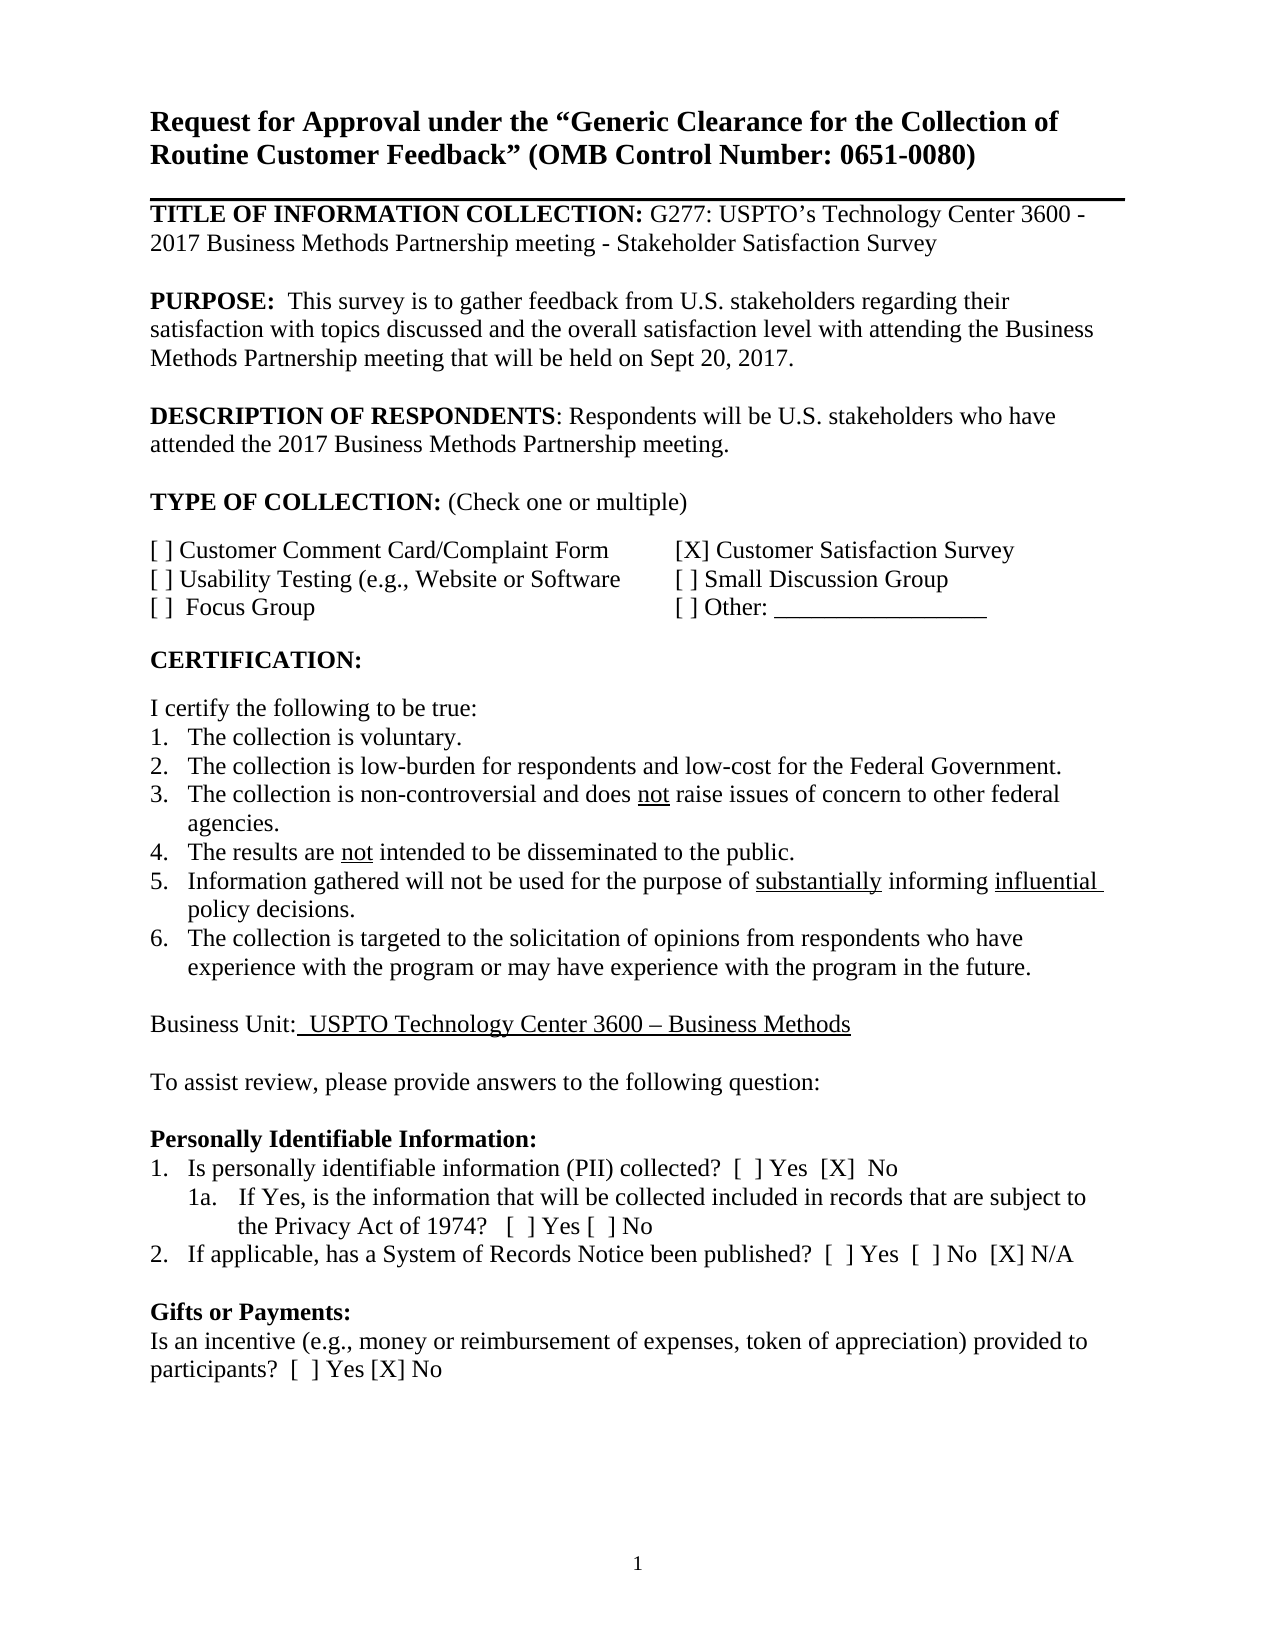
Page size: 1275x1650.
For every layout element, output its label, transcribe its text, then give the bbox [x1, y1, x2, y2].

text DESCRIPTION OF RESPONDENTS: Respondents will be U.S. stakeholders who have attended the 2017 Business Methods Partnership meeting. [150, 401, 1125, 458]
text TITLE OF INFORMATION COLLECTION: G277: USPTO’s Technology Center 3600 - 2017 Business Methods Partnership meeting - Stakeholder Satisfaction Survey [150, 202, 1125, 257]
subtitle Request for Approval under the “Generic Clearance for the Collection of Routine Customer Feedback” (OMB Control Number: 0651-0080) [150, 104, 1144, 171]
list Information gathered will not be used for the purpose of substantially informing influential policy decisions. [150, 866, 1125, 923]
list Gifts or Payments: [150, 1297, 1125, 1326]
text [ ] Customer Comment Card/Complaint Form [X] Customer Satisfaction Survey [150, 535, 1125, 564]
list The collection is low-burden for respondents and low-cost for the Federal Government. [150, 751, 1125, 779]
text [ ] Focus Group [ ] Other: _________________ [150, 592, 1125, 621]
list The results are not intended to be disseminated to the public. [150, 837, 1125, 866]
list The collection is non-controversial and does not raise issues of concern to other federal agencies. [150, 779, 1125, 837]
text Personally Identifiable Information: [150, 1124, 1125, 1153]
text PURPOSE: This survey is to gather feedback from U.S. stakeholders regarding their satisfaction with topics discussed and the overall satisfaction level with attending the Business Methods Partnership meeting that will be held on Sept 20, 2017. [150, 286, 1125, 372]
text To assist review, please provide answers to the following question: [150, 1067, 1125, 1096]
text Is an incentive (e.g., money or reimbursement of expenses, token of appreciation) provided to participants? [ ] Yes [X] No [150, 1326, 1125, 1383]
list The collection is targeted to the solicitation of opinions from respondents who have experience with the program or may have experience with the program in the future. [150, 923, 1125, 981]
list If applicable, has a System of Records Notice been published? [ ] Yes [ ] No [X] N/A [150, 1239, 1125, 1268]
list The collection is voluntary. [150, 722, 1125, 751]
text CERTIFICATION: [150, 645, 1125, 674]
list 1a. If Yes, is the information that will be collected included in records that are subject to [187, 1182, 1125, 1211]
text Business Unit: USPTO Technology Center 3600 – Business Methods [150, 1009, 1125, 1038]
text I certify the following to be true: [150, 693, 1125, 722]
text [ ] Usability Testing (e.g., Website or Software [ ] Small Discussion Group [150, 564, 1125, 592]
list the Privacy Act of 1974? [ ] Yes [ ] No [187, 1211, 1125, 1239]
text TYPE OF COLLECTION: (Check one or multiple) [150, 487, 1125, 516]
list Is personally identifiable information (PII) collected? [ ] Yes [X] No [150, 1153, 1125, 1182]
